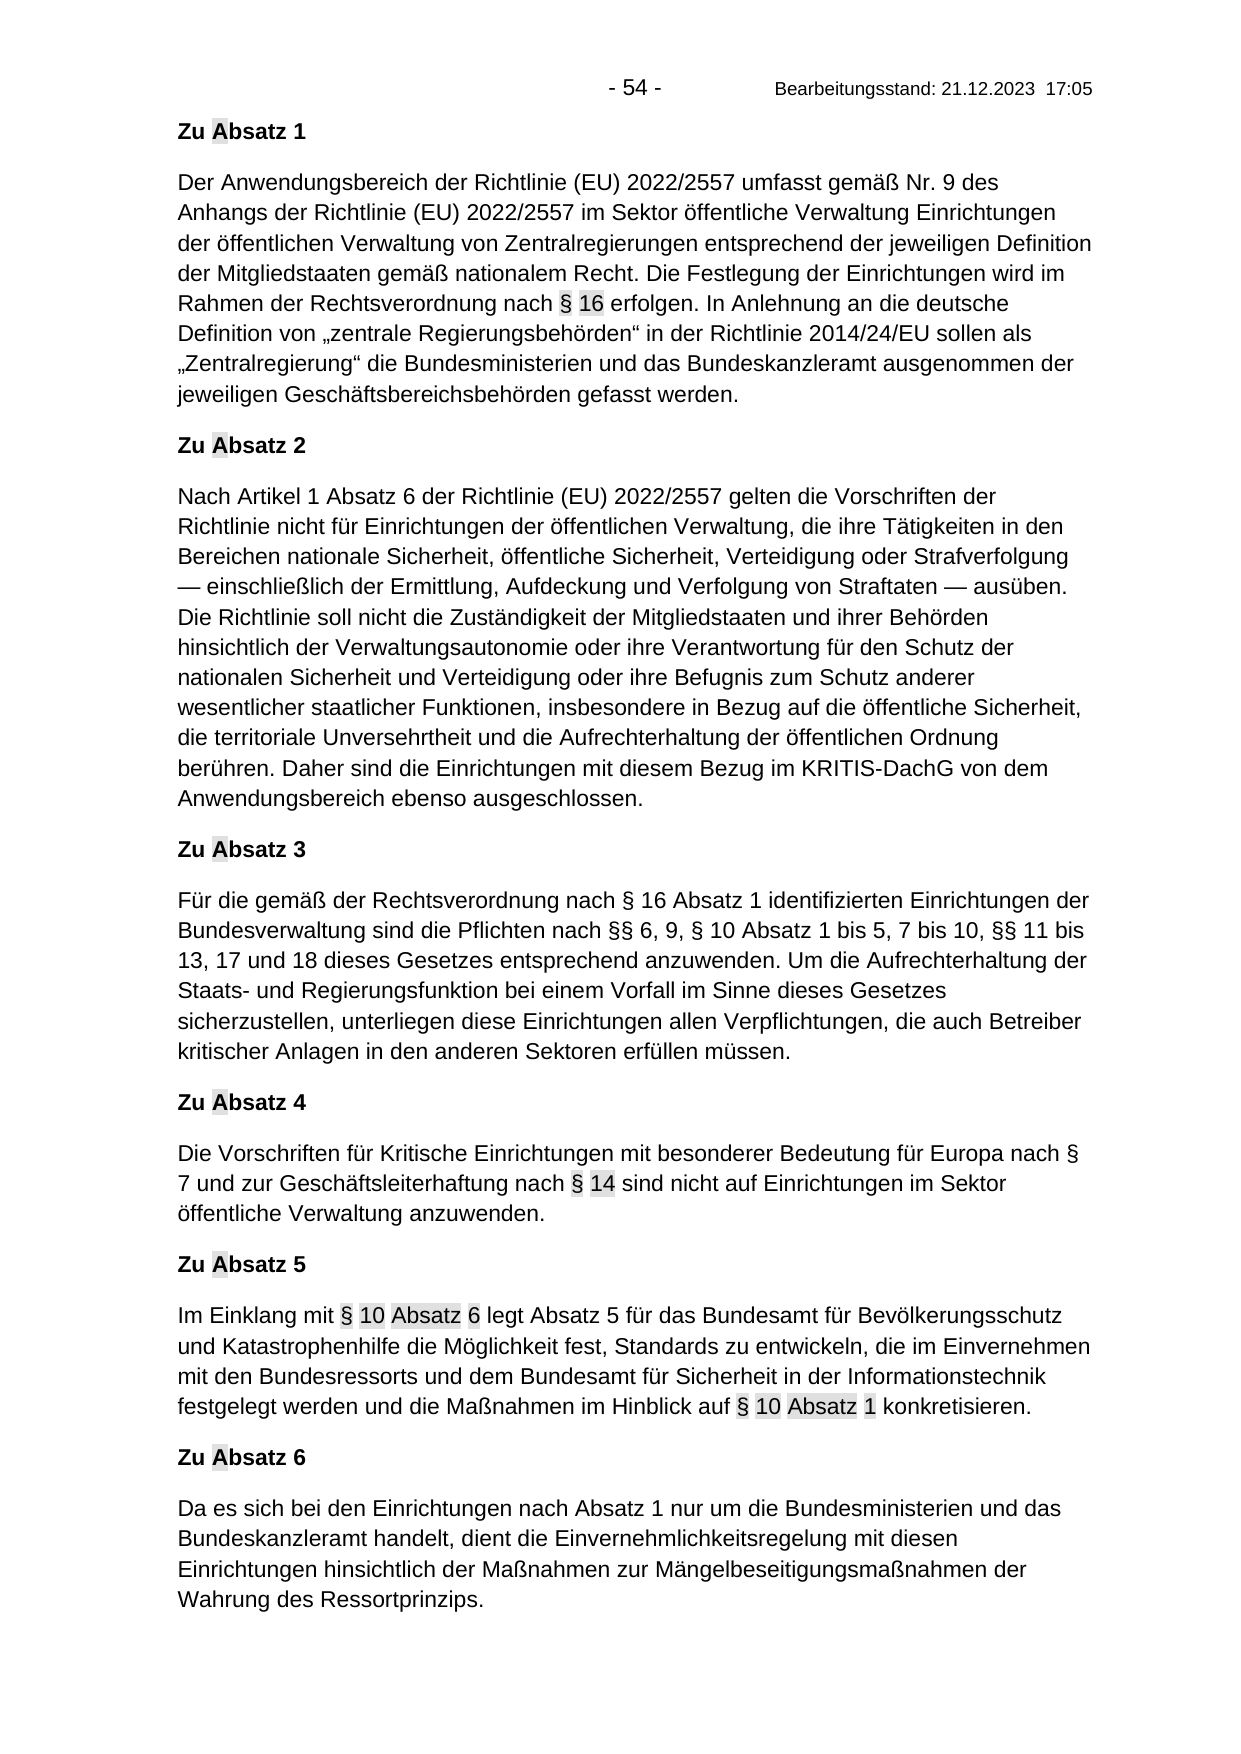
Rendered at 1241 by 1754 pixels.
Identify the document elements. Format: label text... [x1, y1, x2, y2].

text Zu Absatz 1 [177, 118, 212, 144]
text Zu Absatz 3 [177, 836, 212, 862]
text Zu Absatz 4 [177, 1089, 212, 1115]
text Zu Absatz 3 [228, 836, 1093, 862]
text Die Vorschriften für Kritische Einrichtungen mit besonderer Bedeutung für Europa nach § 7 und zur Geschäftsleiterhaftung nach § 14 sind nicht auf Einrichtungen im Sektor öffentliche Verwaltung anzuwenden. [177, 1140, 1093, 1227]
text Nach Artikel 1 Absatz 6 der Richtlinie (EU) 2022/2557 gelten die Vorschriften der Richtlinie nicht für Einrichtungen der öffentlichen Verwaltung, die ihre Tätigkeiten in den Bereichen nationale Sicherheit, öffentliche Sicherheit, Verteidigung oder Strafverfolgung — einschließlich der Ermittlung, Aufdeckung und Verfolgung von Straftaten — ausüben. Die Richtlinie soll nicht die Zuständigkeit der Mitgliedstaaten und ihrer Behörden hinsichtlich der Verwaltungsautonomie oder ihre Verantwortung für den Schutz der nationalen Sicherheit und Verteidigung oder ihre Befugnis zum Schutz anderer wesentlicher staatlicher Funktionen, insbesondere in Bezug auf die öffentliche Sicherheit, die territoriale Unversehrtheit und die Aufrechterhaltung der öffentlichen Ordnung berühren. Daher sind die Einrichtungen mit diesem Bezug im KRITIS-DachG von dem Anwendungsbereich ebenso ausgeschlossen. [177, 483, 1093, 811]
text Zu Absatz 5 [228, 1251, 1093, 1278]
text Der Anwendungsbereich der Richtlinie (EU) 2022/2557 umfasst gemäß Nr. 9 des Anhangs der Richtlinie (EU) 2022/2557 im Sektor öffentliche Verwaltung Einrichtungen der öffentlichen Verwaltung von Zentralregierungen entsprechend der jeweiligen Definition der Mitgliedstaaten gemäß nationalem Recht. Die Festlegung der Einrichtungen wird im Rahmen der Rechtsverordnung nach § 16 erfolgen. In Anlehnung an die deutsche Definition von „zentrale Regierungsbehörden“ in der Richtlinie 2014/24/EU sollen als „Zentralregierung“ die Bundesministerien und das Bundeskanzleramt ausgenommen der jeweiligen Geschäftsbereichsbehörden gefasst werden. [177, 169, 1093, 407]
text Zu Absatz 1 [228, 118, 1093, 144]
text Zu Absatz 2 [177, 432, 212, 458]
text Da es sich bei den Einrichtungen nach Absatz 1 nur um die Bundesministerien und das Bundeskanzleramt handelt, dient die Einvernehmlichkeitsregelung mit diesen Einrichtungen hinsichtlich der Maßnahmen zur Mängelbeseitigungsmaßnahmen der Wahrung des Ressortprinzips. [177, 1495, 1093, 1612]
text Für die gemäß der Rechtsverordnung nach § 16 Absatz 1 identifizierten Einrichtungen der Bundesverwaltung sind die Pflichten nach §§ 6, 9, § 10 Absatz 1 bis 5, 7 bis 10, §§ 11 bis 13, 17 und 18 dieses Gesetzes entsprechend anzuwenden. Um die Aufrechterhaltung der Staats- und Regierungsfunktion bei einem Vorfall im Sinne dieses Gesetzes sicherzustellen, unterliegen diese Einrichtungen allen Verpflichtungen, die auch Betreiber kritischer Anlagen in den anderen Sektoren erfüllen müssen. [177, 887, 1093, 1064]
text Im Einklang mit § 10 Absatz 6 legt Absatz 5 für das Bundesamt für Bevölkerungsschutz und Katastrophenhilfe die Möglichkeit fest, Standards zu entwickeln, die im Einvernehmen mit den Bundesressorts und dem Bundesamt für Sicherheit in der Informationstechnik festgelegt werden und die Maßnahmen im Hinblick auf § 10 Absatz 1 konkretisieren. [177, 1302, 1093, 1419]
text Zu Absatz 6 [177, 1444, 212, 1471]
text Zu Absatz 5 [177, 1251, 212, 1278]
text Zu Absatz 2 [228, 432, 1093, 458]
text Zu Absatz 6 [228, 1444, 1093, 1471]
text Zu Absatz 4 [228, 1089, 1093, 1115]
